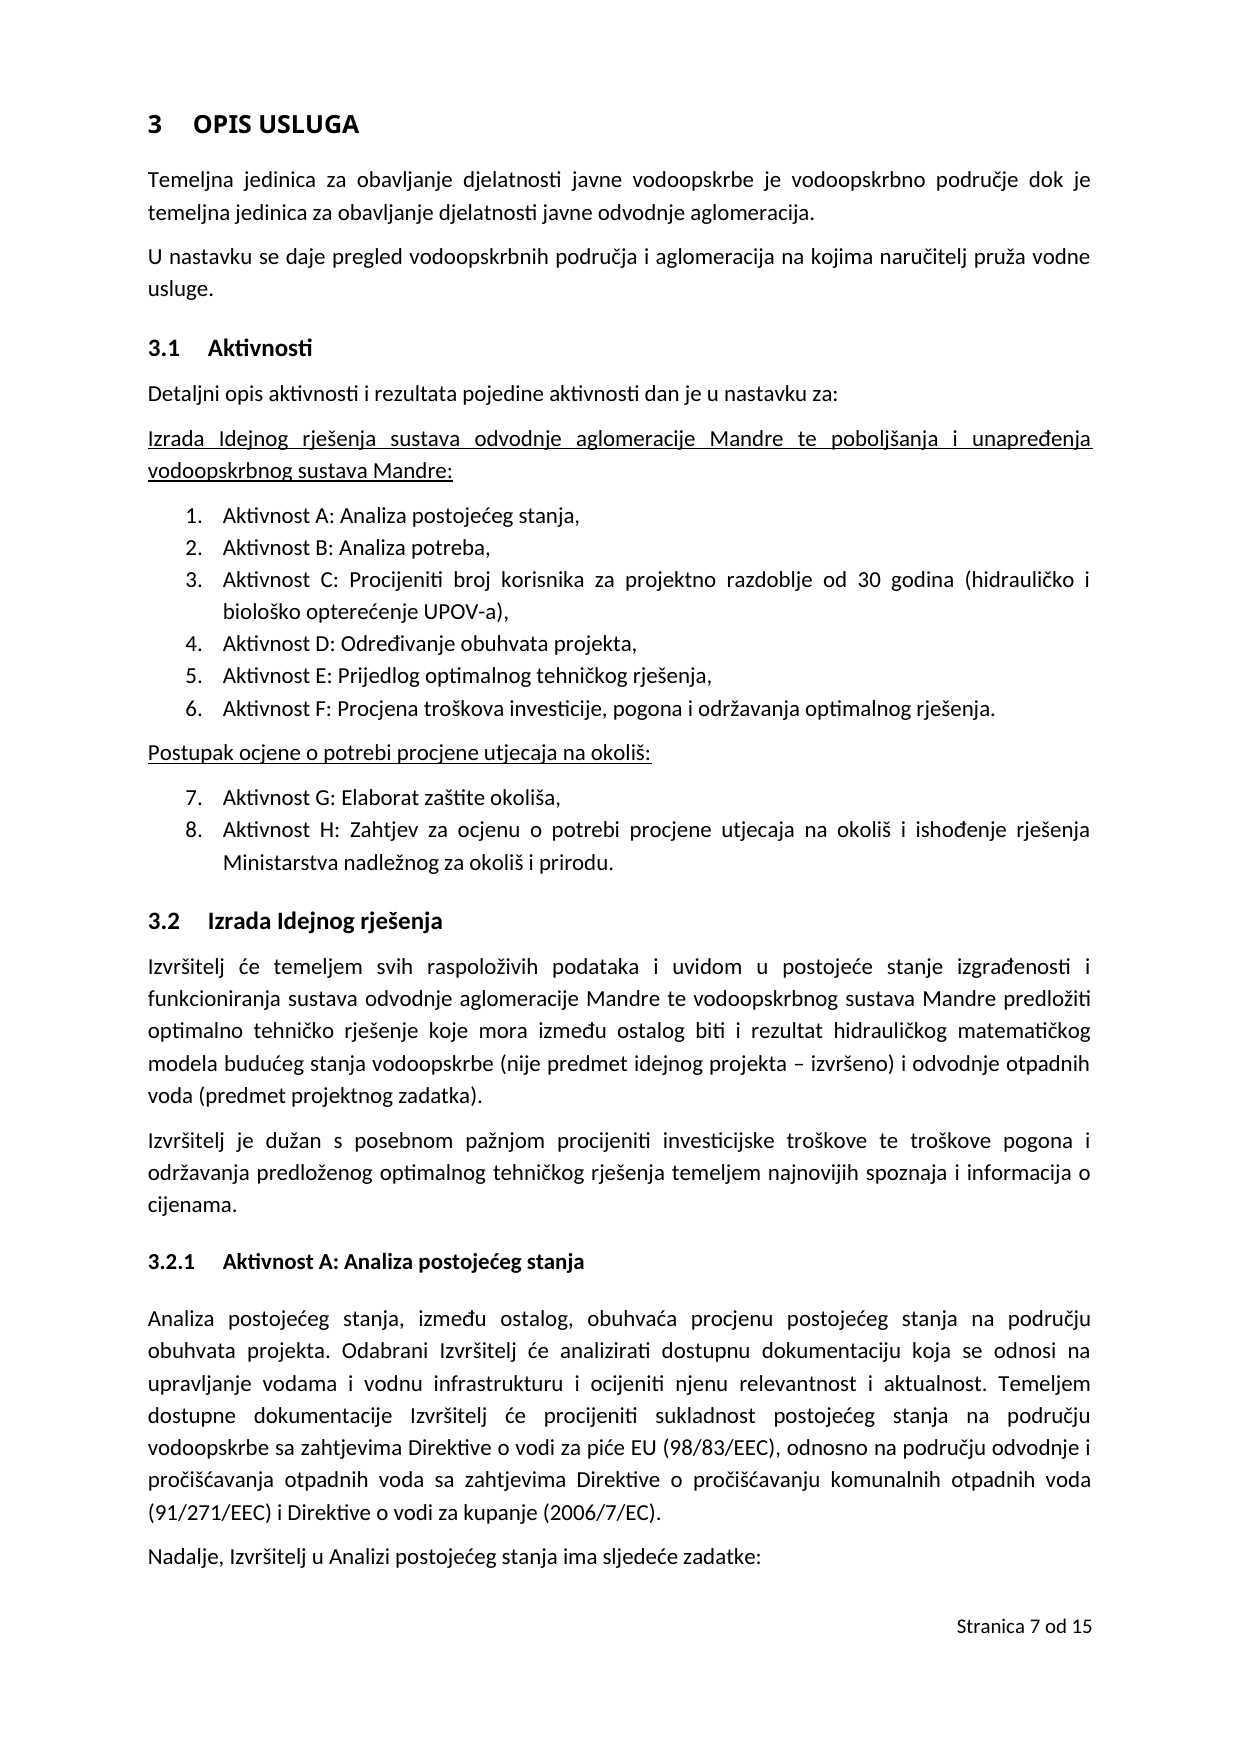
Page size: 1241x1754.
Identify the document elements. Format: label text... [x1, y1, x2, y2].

text Analiza postojećeg stanja, između ostalog, obuhvaća procjenu postojećeg stanja na području obuhvata projekta. Odabrani Izvršitelj će analizirati dostupnu dokumentaciju koja se odnosi na upravljanje vodama i vodnu infrastrukturu i ocijeniti njenu relevantnost i aktualnost. Temeljem dostupne dokumentacije Izvršitelj će procijeniti sukladnost postojećeg stanja na području vodoopskrbe sa zahtjevima Direktive o vodi za piće EU (98/83/EEC), odnosno na području odvodnje i pročišćavanja otpadnih voda sa zahtjevima Direktive o pročišćavanju komunalnih otpadnih voda (91/271/EEC) i Direktive o vodi za kupanje (2006/7/EC). [148, 1304, 1092, 1526]
list Aktivnost E: Prijedlog optimalnog tehničkog rješenja, [185, 662, 1092, 690]
text Izvršitelj je dužan s posebnom pažnjom procijeniti investicijske troškove te troškove pogona i održavanja predloženog optimalnog tehničkog rješenja temeljem najnovijih spoznaja i informacija o cijenama. [148, 1126, 1092, 1218]
list Aktivnost G: Elaborat zaštite okoliša, [185, 783, 1092, 811]
list Aktivnost H: Zahtjev za ocjenu o potrebi procjene utjecaja na okoliš i ishođenje rješenja Ministarstva nadležnog za okoliš i prirodu. [185, 815, 1092, 876]
list Aktivnost B: Analiza potreba, [185, 533, 1092, 561]
list Aktivnost D: Određivanje obuhvata projekta, [185, 629, 1092, 657]
list Aktivnost F: Procjena troškova investicije, pogona i održavanja optimalnog rješenja. [185, 694, 1092, 722]
subtitle Opis usluga [148, 106, 1092, 140]
subtitle Aktivnost A: Analiza postojećeg stanja [148, 1247, 1092, 1275]
list Aktivnost C: Procijeniti broj korisnika za projektno razdoblje od 30 godina (hidrauličko i biološko opterećenje UPOV-a), [185, 565, 1092, 625]
text U nastavku se daje pregled vodoopskrbnih područja i aglomeracija na kojima naručitelj pruža vodne usluge. [148, 242, 1092, 302]
text Izrada Idejnog rješenja sustava odvodnje aglomeracije Mandre te poboljšanja i unapređenja vodoopskrbnog sustava Mandre: [148, 424, 1092, 448]
text Izrada Idejnog rješenja sustava odvodnje aglomeracije Mandre te poboljšanja i unapređenja vodoopskrbnog sustava Mandre: [148, 449, 1092, 484]
list Aktivnost A: Analiza postojećeg stanja, [185, 501, 1092, 529]
text Nadalje, Izvršitelj u Analizi postojećeg stanja ima sljedeće zadatke: [148, 1542, 1092, 1570]
text Temeljna jedinica za obavljanje djelatnosti javne vodoopskrbe je vodoopskrbno područje dok je temeljna jedinica za obavljanje djelatnosti javne odvodnje aglomeracija. [148, 165, 1092, 226]
text Detaljni opis aktivnosti i rezultata pojedine aktivnosti dan je u nastavku za: [148, 379, 1092, 407]
text Postupak ocjene o potrebi procjene utjecaja na okoliš: [148, 738, 1092, 767]
subtitle Aktivnosti [148, 332, 1092, 362]
subtitle Izrada Idejnog rješenja [148, 905, 1092, 935]
text Izvršitelj će temeljem svih raspoloživih podataka i uvidom u postojeće stanje izgrađenosti i funkcioniranja sustava odvodnje aglomeracije Mandre te vodoopskrbnog sustava Mandre predložiti optimalno tehničko rješenje koje mora između ostalog biti i rezultat hidrauličkog matematičkog modela budućeg stanja vodoopskrbe (nije predmet idejnog projekta – izvršeno) i odvodnje otpadnih voda (predmet projektnog zadatka). [148, 952, 1092, 1109]
